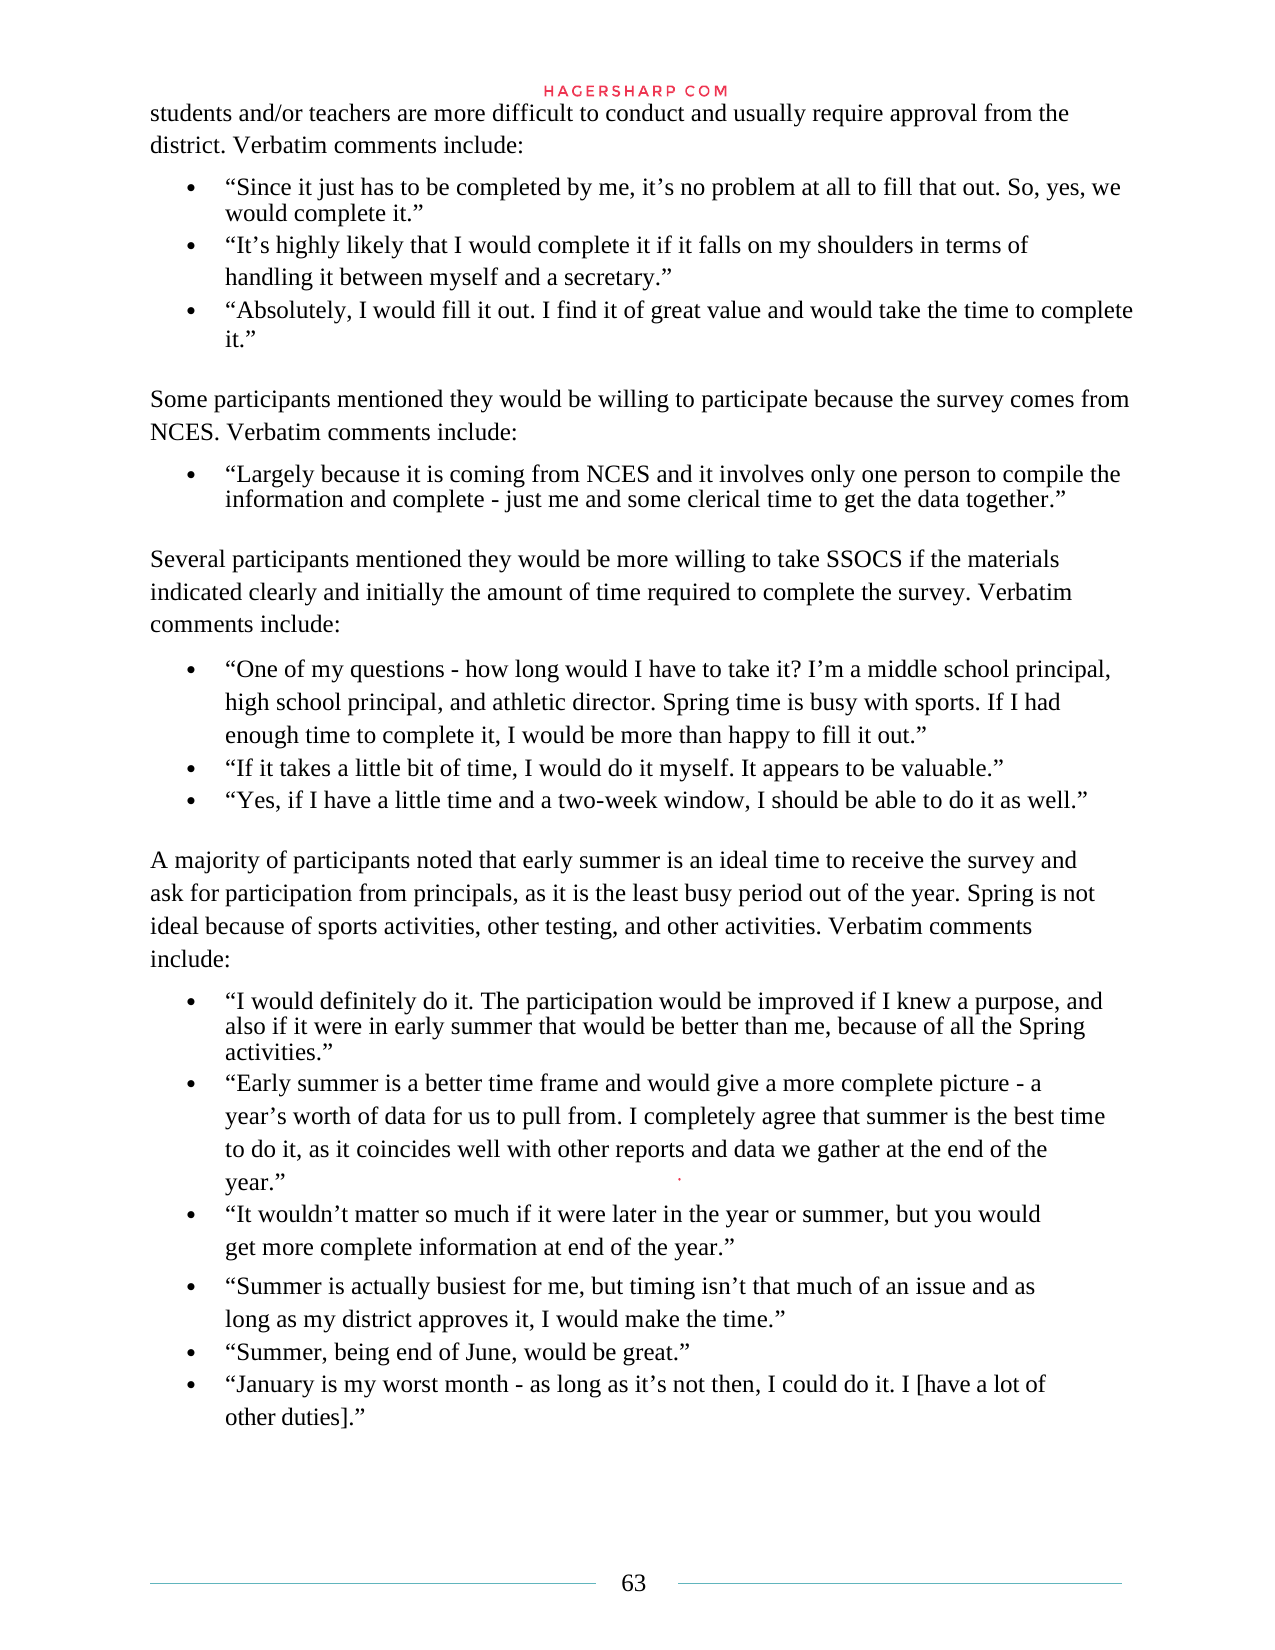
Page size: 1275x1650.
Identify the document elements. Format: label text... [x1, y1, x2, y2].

list “Yes, if I have a little time and a two-week window, I should be able to do it as well.” [187, 785, 1133, 813]
list “It wouldn’t matter so much if it were later in the year or summer, but you would get more complete information at end of the year.” [187, 1199, 1041, 1261]
text Some participants mentioned they would be willing to participate because the survey comes from NCES. Verbatim comments include: [150, 384, 1133, 446]
list “Summer is actually busiest for me, but timing isn’t that much of an issue and as long as my district approves it, I would make the time.” [187, 1271, 1068, 1333]
list “Since it just has to be completed by me, it’s no problem at all to fill that out. So, yes, we would complete it.” [187, 176, 1133, 226]
list “I would definitely do it. The participation would be improved if I knew a purpose, and also if it were in early summer that would be better than me, because of all the Spring activities.” [187, 989, 1133, 1065]
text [150, 98, 1112, 159]
list “One of my questions - how long would I have to take it? I’m a middle school principal, high school principal, and athletic director. Spring time is busy with sports. If I had enough time to complete it, I would be more than happy to fill it out.” [187, 654, 1119, 749]
list “If it takes a little bit of time, I would do it myself. It appears to be valuable.” [187, 753, 1133, 782]
list “Early summer is a better time frame and would give a more complete picture - a year’s worth of data for us to pull from. I completely agree that summer is the best time to do it, as it coincides well with other reports and data we gather at the end of the year.” [187, 1068, 1107, 1195]
text Several participants mentioned they would be more willing to take SSOCS if the materials indicated clearly and initially the amount of time required to complete the survey. Verbatim comments include: [150, 544, 1085, 638]
list “Largely because it is coming from NCES and it involves only one person to compile the information and complete - just me and some clerical time to get the data together.” [187, 462, 1133, 513]
text A majority of participants noted that early summer is an ideal time to receive the survey and ask for participation from principals, as it is the least busy period out of the year. Spring is not ideal because of sports activities, other testing, and other activities. Verbatim comments include: [150, 845, 1096, 972]
list “January is my worst month - as long as it’s not then, I could do it. I [have a lot of other duties].” [187, 1369, 1093, 1430]
list “It’s highly likely that I would complete it if it falls on my shoulders in terms of handling it between myself and a secretary.” [187, 230, 1112, 291]
list “Summer, being end of June, would be great.” [187, 1337, 1133, 1366]
list “Absolutely, I would fill it out. I find it of great value and would take the time to complete it.” [187, 295, 1133, 353]
